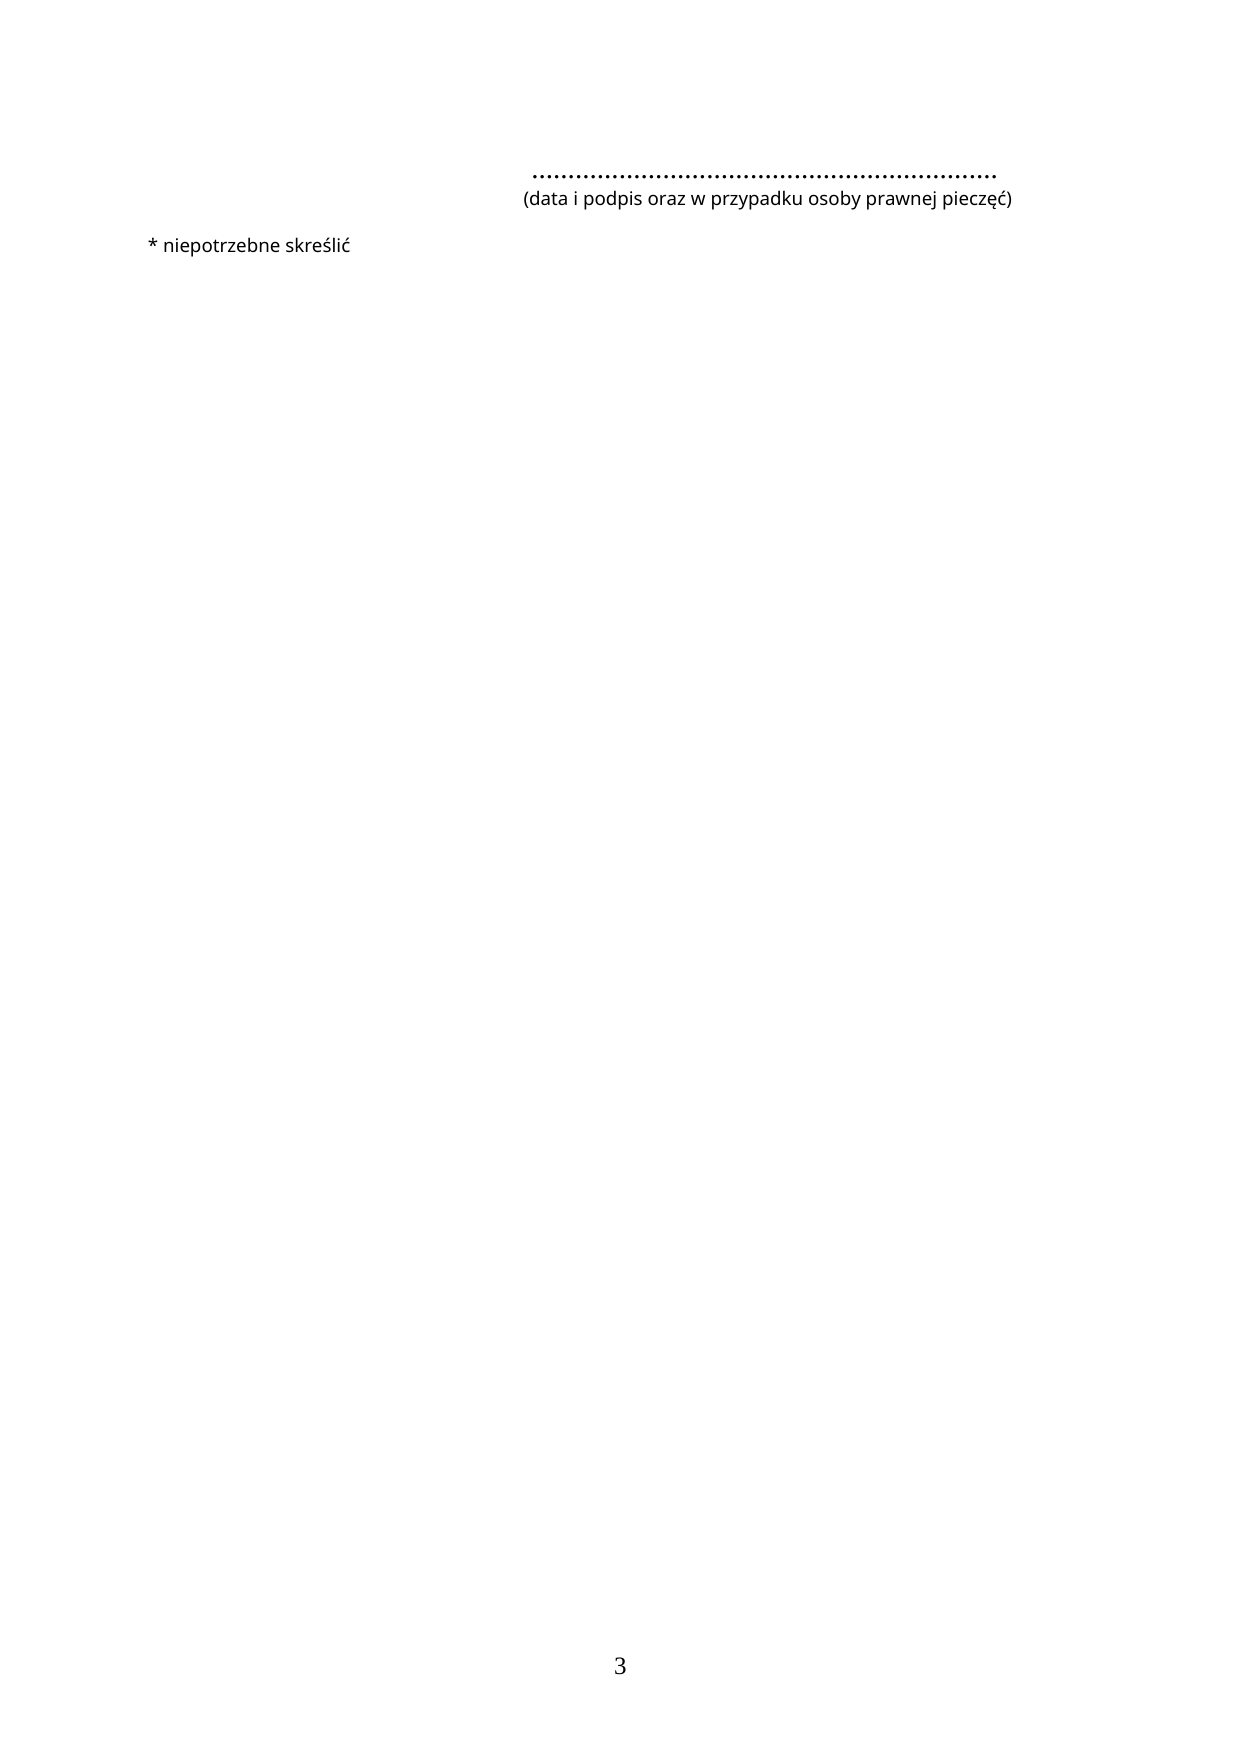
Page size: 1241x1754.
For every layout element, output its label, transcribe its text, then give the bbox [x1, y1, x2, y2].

text * niepotrzebne skreślić [148, 232, 1092, 258]
text ................................................................ [148, 152, 1092, 185]
text (data i podpis oraz w przypadku osoby prawnej pieczęć) [148, 185, 1092, 211]
